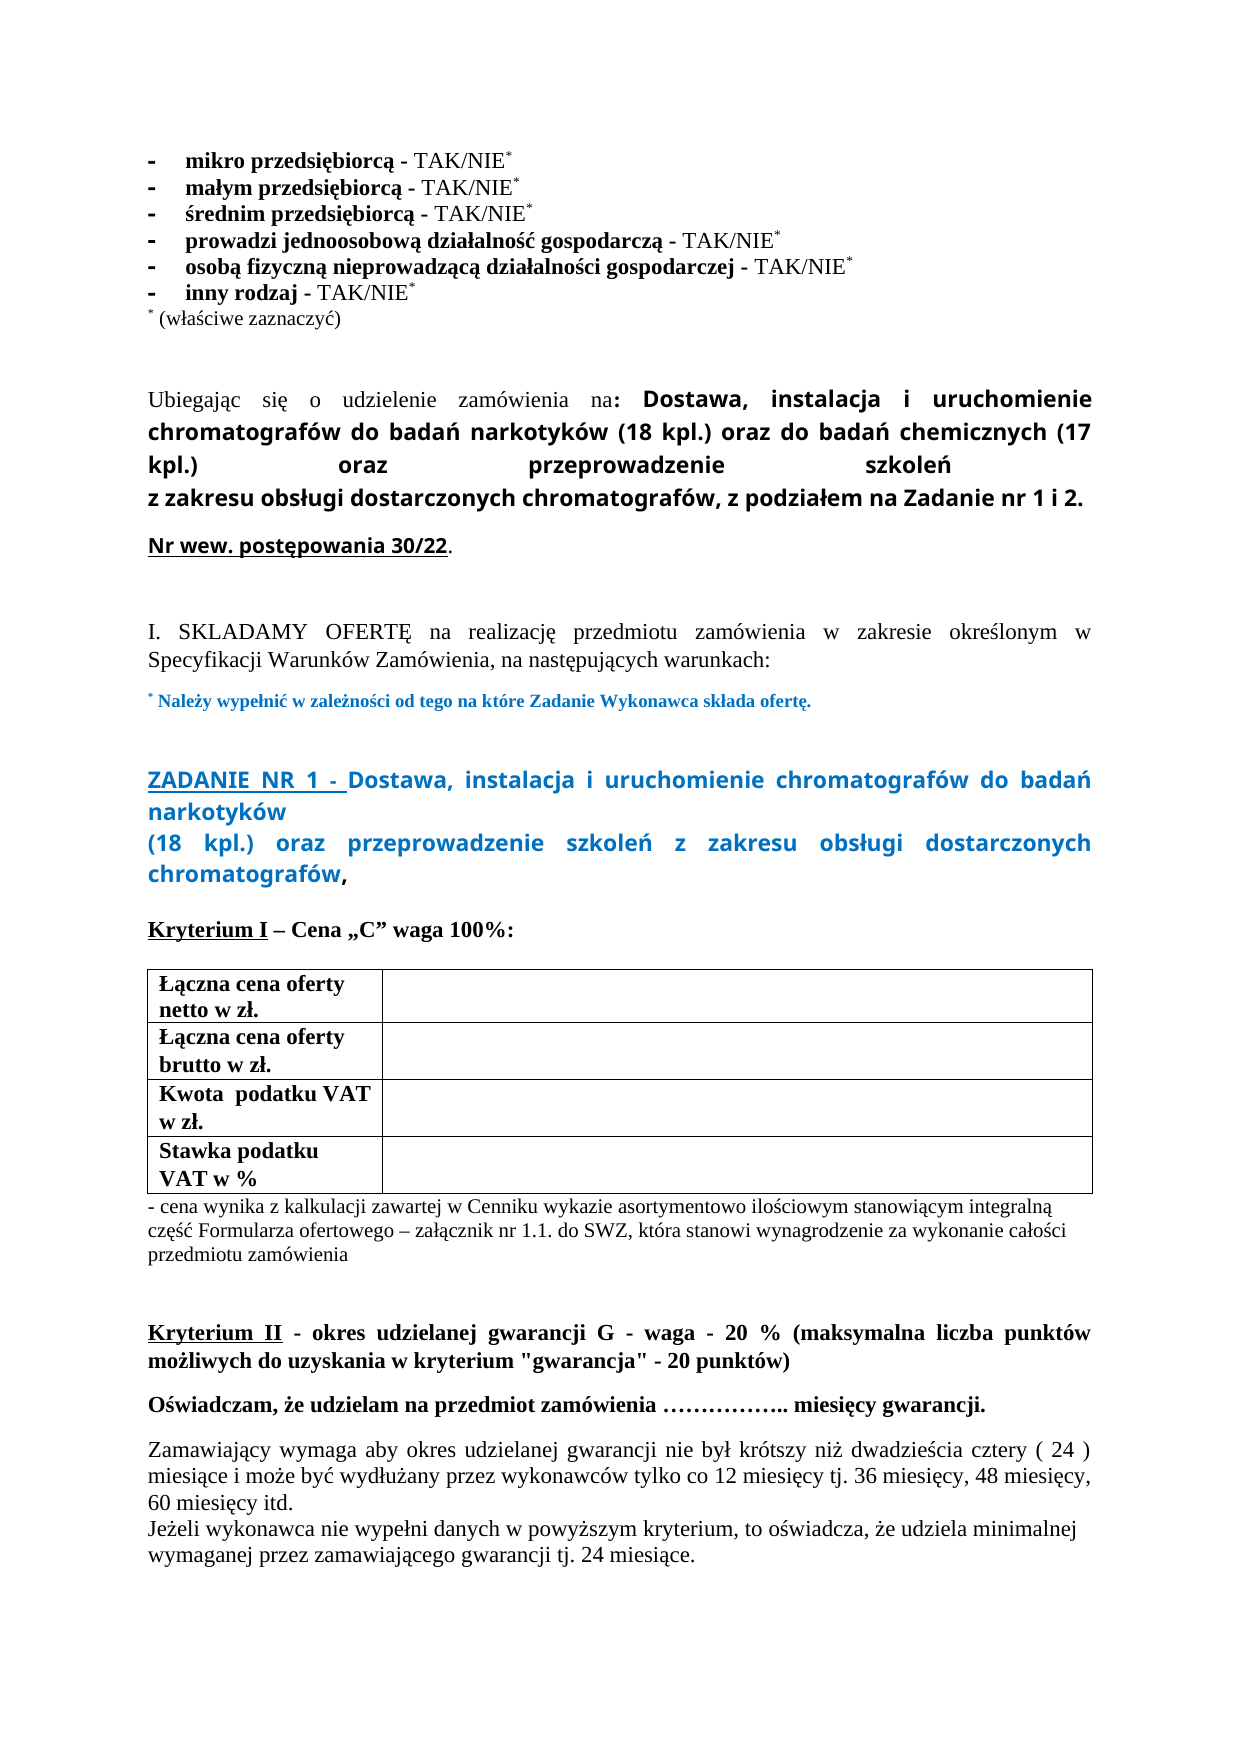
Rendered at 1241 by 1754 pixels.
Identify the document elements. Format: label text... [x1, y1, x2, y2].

table_cell Łączna cena oferty brutto w zł. [148, 1023, 382, 1079]
table_cell [383, 1023, 1092, 1079]
text Kryterium I – Cena „C” waga 100%: [148, 916, 1093, 942]
list mikro przedsiębiorcą - TAK/NIE* [148, 148, 1093, 174]
list średnim przedsiębiorcą - TAK/NIE* [148, 200, 1093, 227]
list małym przedsiębiorcą - TAK/NIE* [148, 174, 1093, 200]
text Jeżeli wykonawca nie wypełni danych w powyższym kryterium, to oświadcza, że udziela minimalnej wymaganej przez zamawiającego gwarancji tj. 24 miesiące. [148, 1515, 1093, 1568]
list prowadzi jednoosobową działalność gospodarczą - TAK/NIE* [148, 227, 1093, 253]
text Zamawiający wymaga aby okres udzielanej gwarancji nie był krótszy niż dwadzieścia cztery ( 24 ) miesiące i może być wydłużany przez wykonawców tylko co 12 miesięcy tj. 36 miesięcy, 48 miesięcy, 60 miesięcy itd. [148, 1436, 1093, 1515]
table_header Łączna cena oferty netto w zł. [148, 970, 382, 1022]
list ZADANIE NR 1 - Dostawa, instalacja i uruchomienie chromatografów do badań narkotyków (18 kpl.) oraz przeprowadzenie szkoleń z zakresu obsługi dostarczonych chromatografów, [148, 764, 1093, 889]
table_cell Kwota podatku VAT w zł. [148, 1080, 382, 1136]
text * Należy wypełnić w zależności od tego na które Zadanie Wykonawca składa ofertę. [148, 690, 1093, 712]
text * (właściwe zaznaczyć) [148, 306, 1093, 330]
table_cell [383, 1080, 1092, 1136]
list inny rodzaj - TAK/NIE* [148, 279, 1093, 306]
text Kryterium II - okres udzielanej gwarancji G - waga - 20 % (maksymalna liczba punktów możliwych do uzyskania w kryterium "gwarancja" - 20 punktów) [148, 1319, 1093, 1373]
text Ubiegając się o udzielenie zamówienia na: Dostawa, instalacja i uruchomienie chromatografów do badań narkotyków (18 kpl.) oraz do badań chemicznych (17 kpl.) oraz przeprowadzenie szkoleń z zakresu obsługi dostarczonych chromatografów, z podziałem na Zadanie nr 1 i 2. [148, 382, 1093, 513]
table_header [383, 970, 1092, 1022]
text Oświadczam, że udzielam na przedmiot zamówienia …………….. miesięcy gwarancji. [148, 1391, 1093, 1418]
list osobą fizyczną nieprowadzącą działalności gospodarczej - TAK/NIE* [148, 253, 1093, 279]
text - cena wynika z kalkulacji zawartej w Cenniku wykazie asortymentowo ilościowym stanowiącym integralną część Formularza ofertowego – załącznik nr 1.1. do SWZ, która stanowi wynagrodzenie za wykonanie całości przedmiotu zamówienia [148, 1194, 1093, 1266]
table_cell [383, 1137, 1092, 1193]
table_cell Stawka podatku VAT w % [148, 1137, 382, 1193]
list I. SKLADAMY OFERTĘ na realizację przedmiotu zamówienia w zakresie określonym w Specyfikacji Warunków Zamówienia, na następujących warunkach: [148, 618, 1093, 672]
text Nr wew. postępowania 30/22. [148, 532, 1093, 560]
